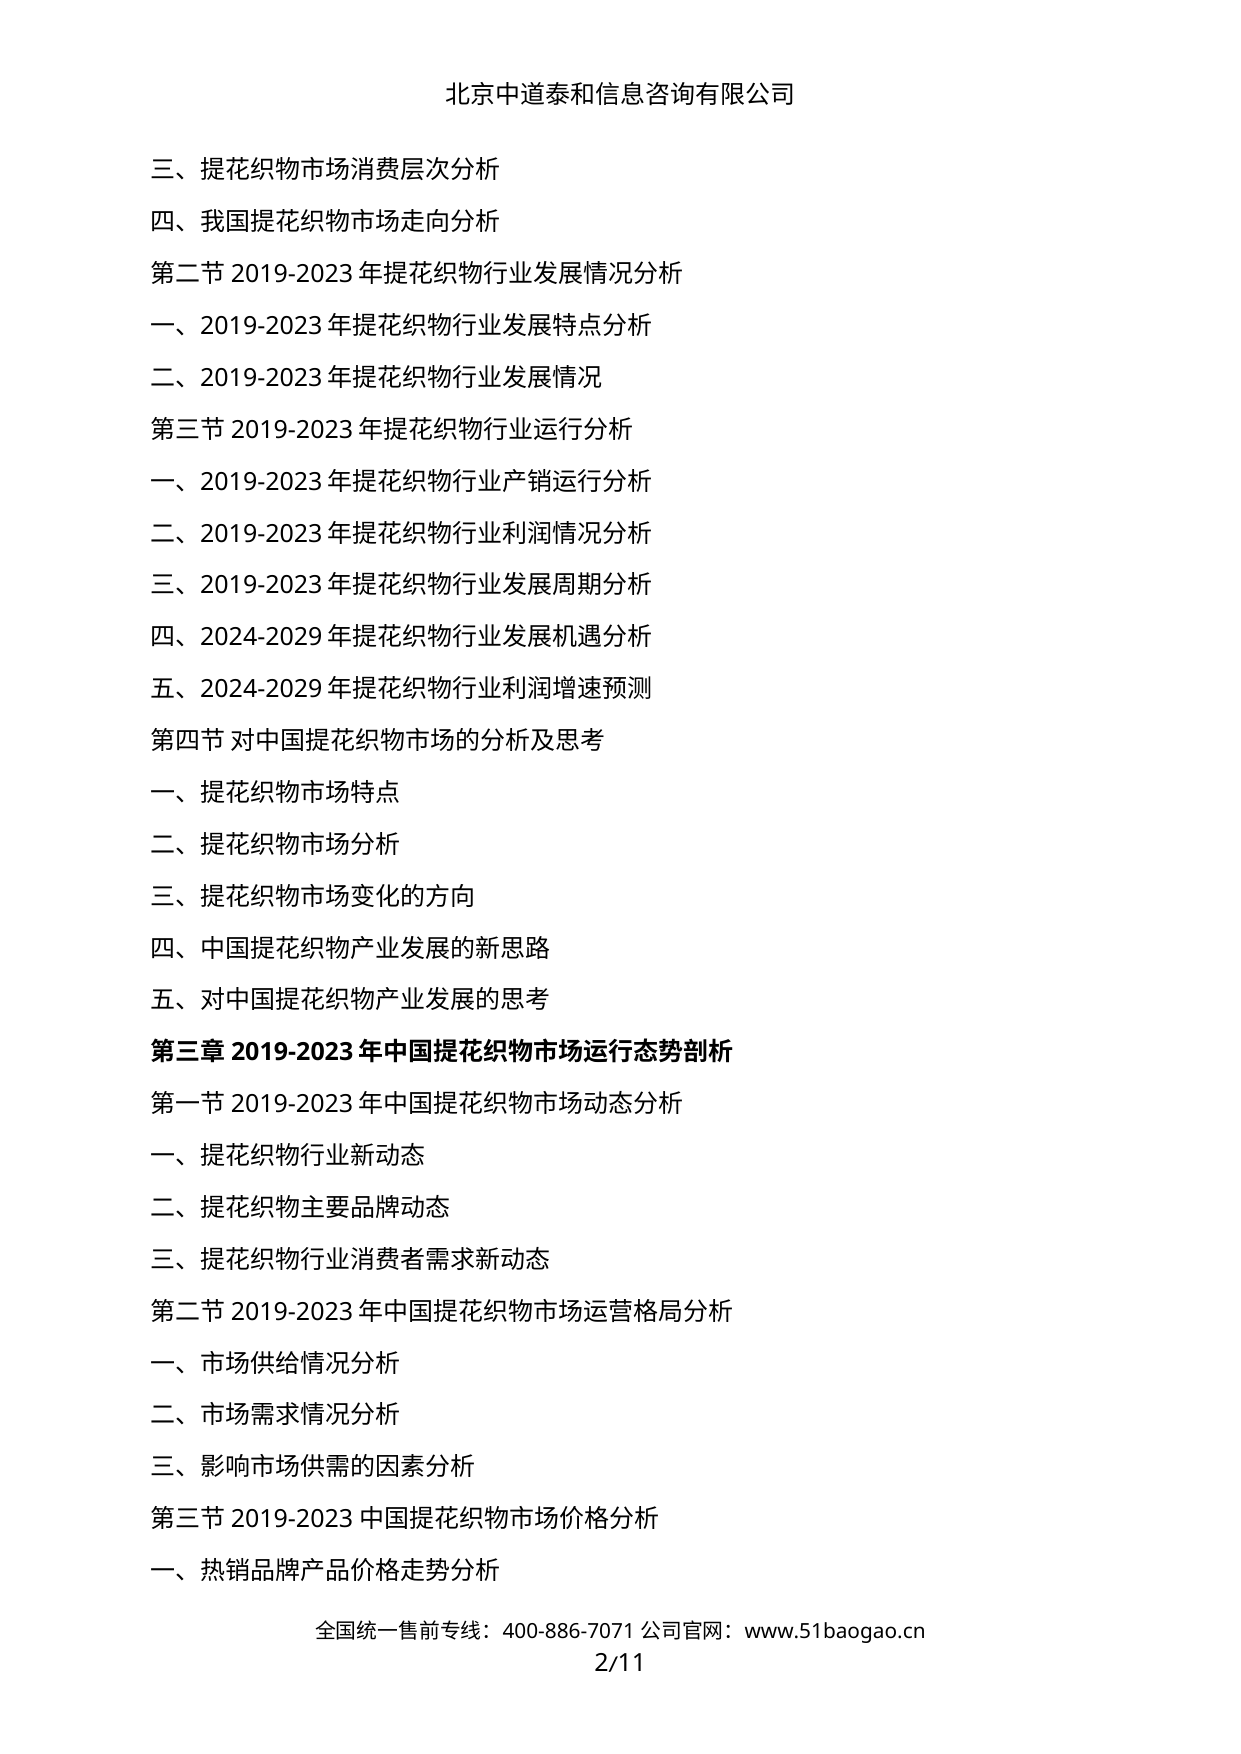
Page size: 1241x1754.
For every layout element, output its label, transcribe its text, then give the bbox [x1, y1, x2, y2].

text 一、2019-2023年提花织物行业产销运行分析 [150, 461, 1090, 497]
text 二、提花织物市场分析 [150, 824, 1090, 861]
text 第三节 2019-2023 中国提花织物市场价格分析 [150, 1499, 1090, 1535]
text 第三章 2019-2023年中国提花织物市场运行态势剖析 [150, 1032, 1090, 1068]
text 一、2019-2023年提花织物行业发展特点分析 [150, 306, 1090, 342]
text 二、市场需求情况分析 [150, 1395, 1090, 1431]
text 三、提花织物行业消费者需求新动态 [150, 1239, 1090, 1276]
text 一、提花织物市场特点 [150, 772, 1090, 809]
text 三、提花织物市场变化的方向 [150, 876, 1090, 912]
text 四、中国提花织物产业发展的新思路 [150, 928, 1090, 964]
text 五、对中国提花织物产业发展的思考 [150, 980, 1090, 1016]
text 一、热销品牌产品价格走势分析 [150, 1551, 1090, 1587]
text 二、提花织物主要品牌动态 [150, 1187, 1090, 1224]
text 第四节 对中国提花织物市场的分析及思考 [150, 721, 1090, 757]
text 四、我国提花织物市场走向分析 [150, 202, 1090, 238]
text 二、2019-2023年提花织物行业发展情况 [150, 357, 1090, 394]
text 五、2024-2029年提花织物行业利润增速预测 [150, 669, 1090, 705]
text 二、2019-2023年提花织物行业利润情况分析 [150, 513, 1090, 549]
text 一、提花织物行业新动态 [150, 1136, 1090, 1172]
text 三、影响市场供需的因素分析 [150, 1447, 1090, 1483]
text 四、2024-2029年提花织物行业发展机遇分析 [150, 617, 1090, 653]
text 一、市场供给情况分析 [150, 1343, 1090, 1379]
text 第二节 2019-2023年中国提花织物市场运营格局分析 [150, 1291, 1090, 1327]
text 第三节 2019-2023年提花织物行业运行分析 [150, 409, 1090, 446]
text 三、2019-2023年提花织物行业发展周期分析 [150, 565, 1090, 601]
text 三、提花织物市场消费层次分析 [150, 150, 1090, 186]
text 第二节 2019-2023年提花织物行业发展情况分析 [150, 254, 1090, 290]
text 第一节 2019-2023年中国提花织物市场动态分析 [150, 1084, 1090, 1120]
